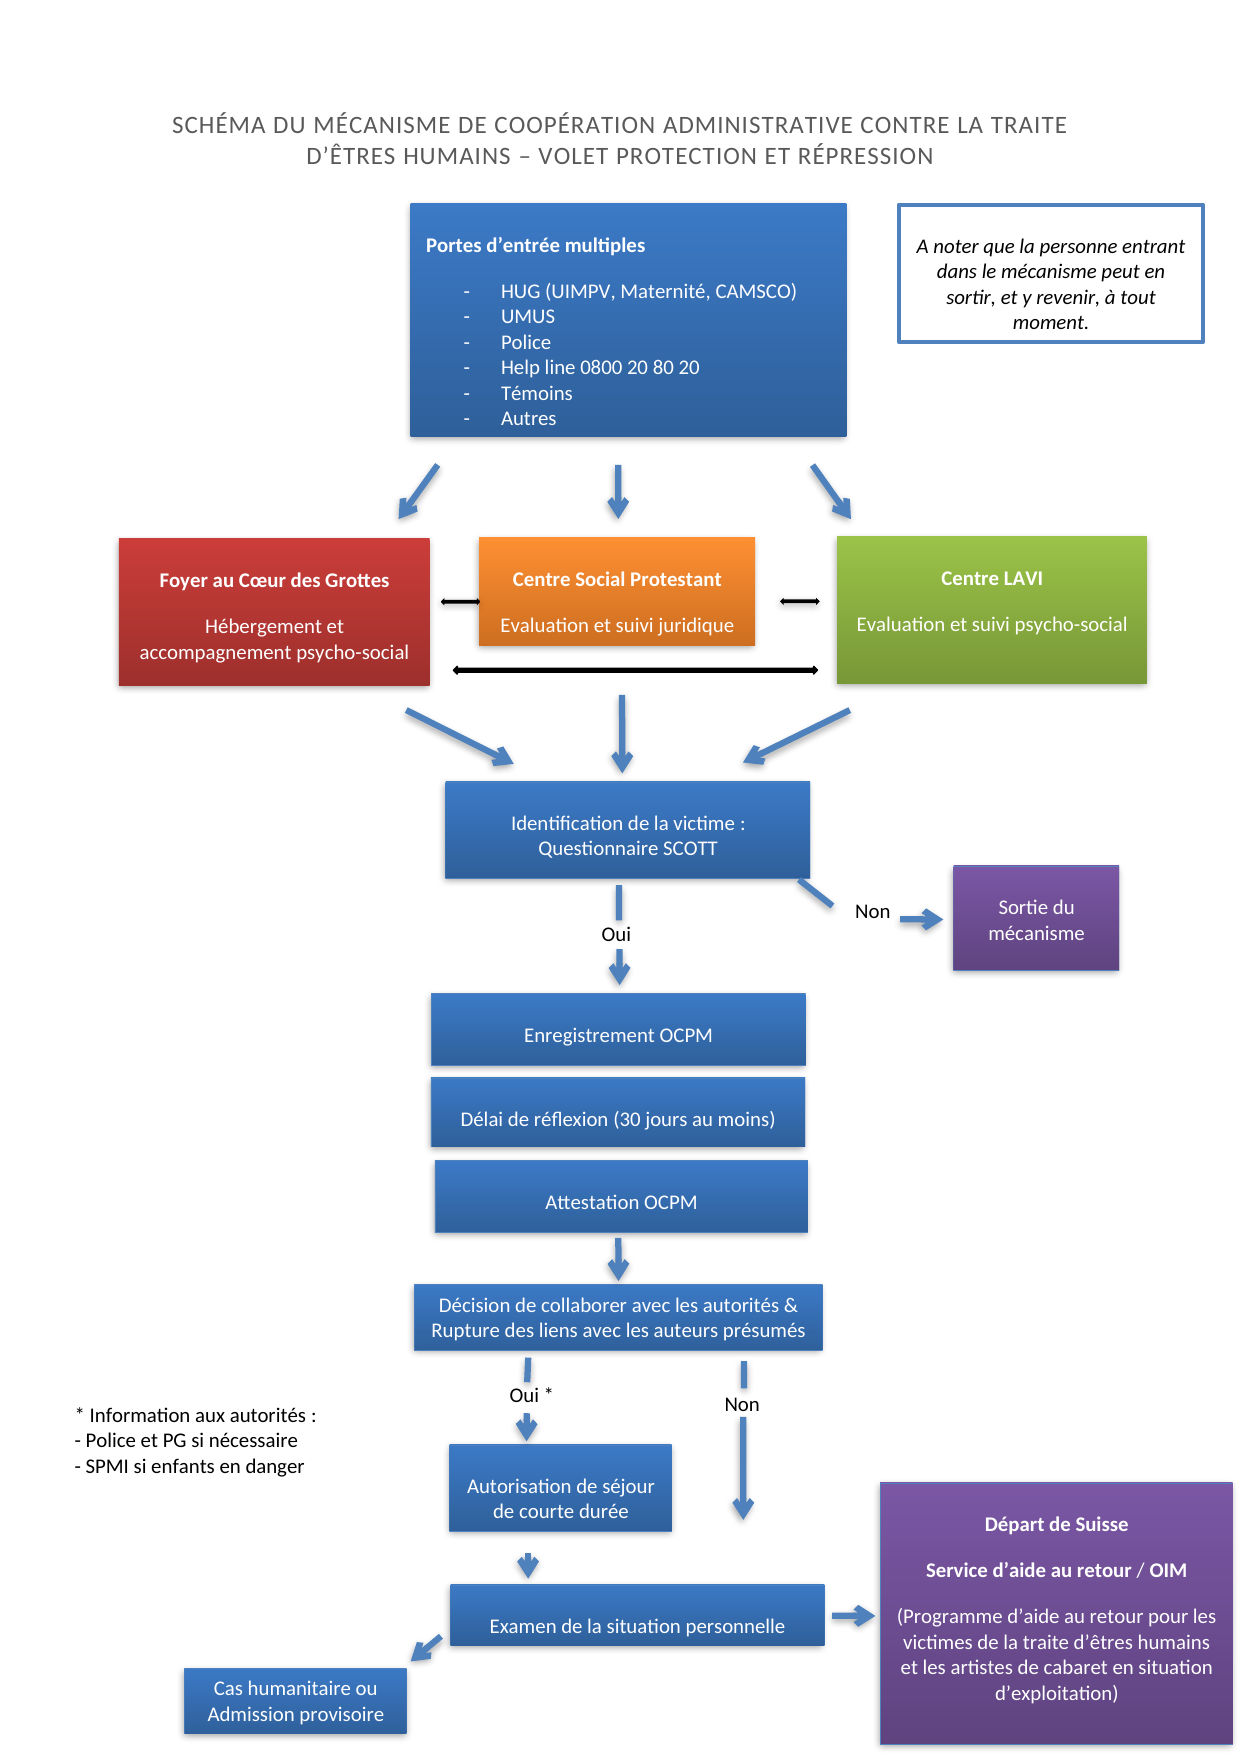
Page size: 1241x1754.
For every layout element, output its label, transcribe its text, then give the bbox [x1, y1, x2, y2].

subtitle Schéma du mécanisme de coopération administrative contre la traite d’êtres humains – Volet protection et répression [148, 109, 1092, 171]
